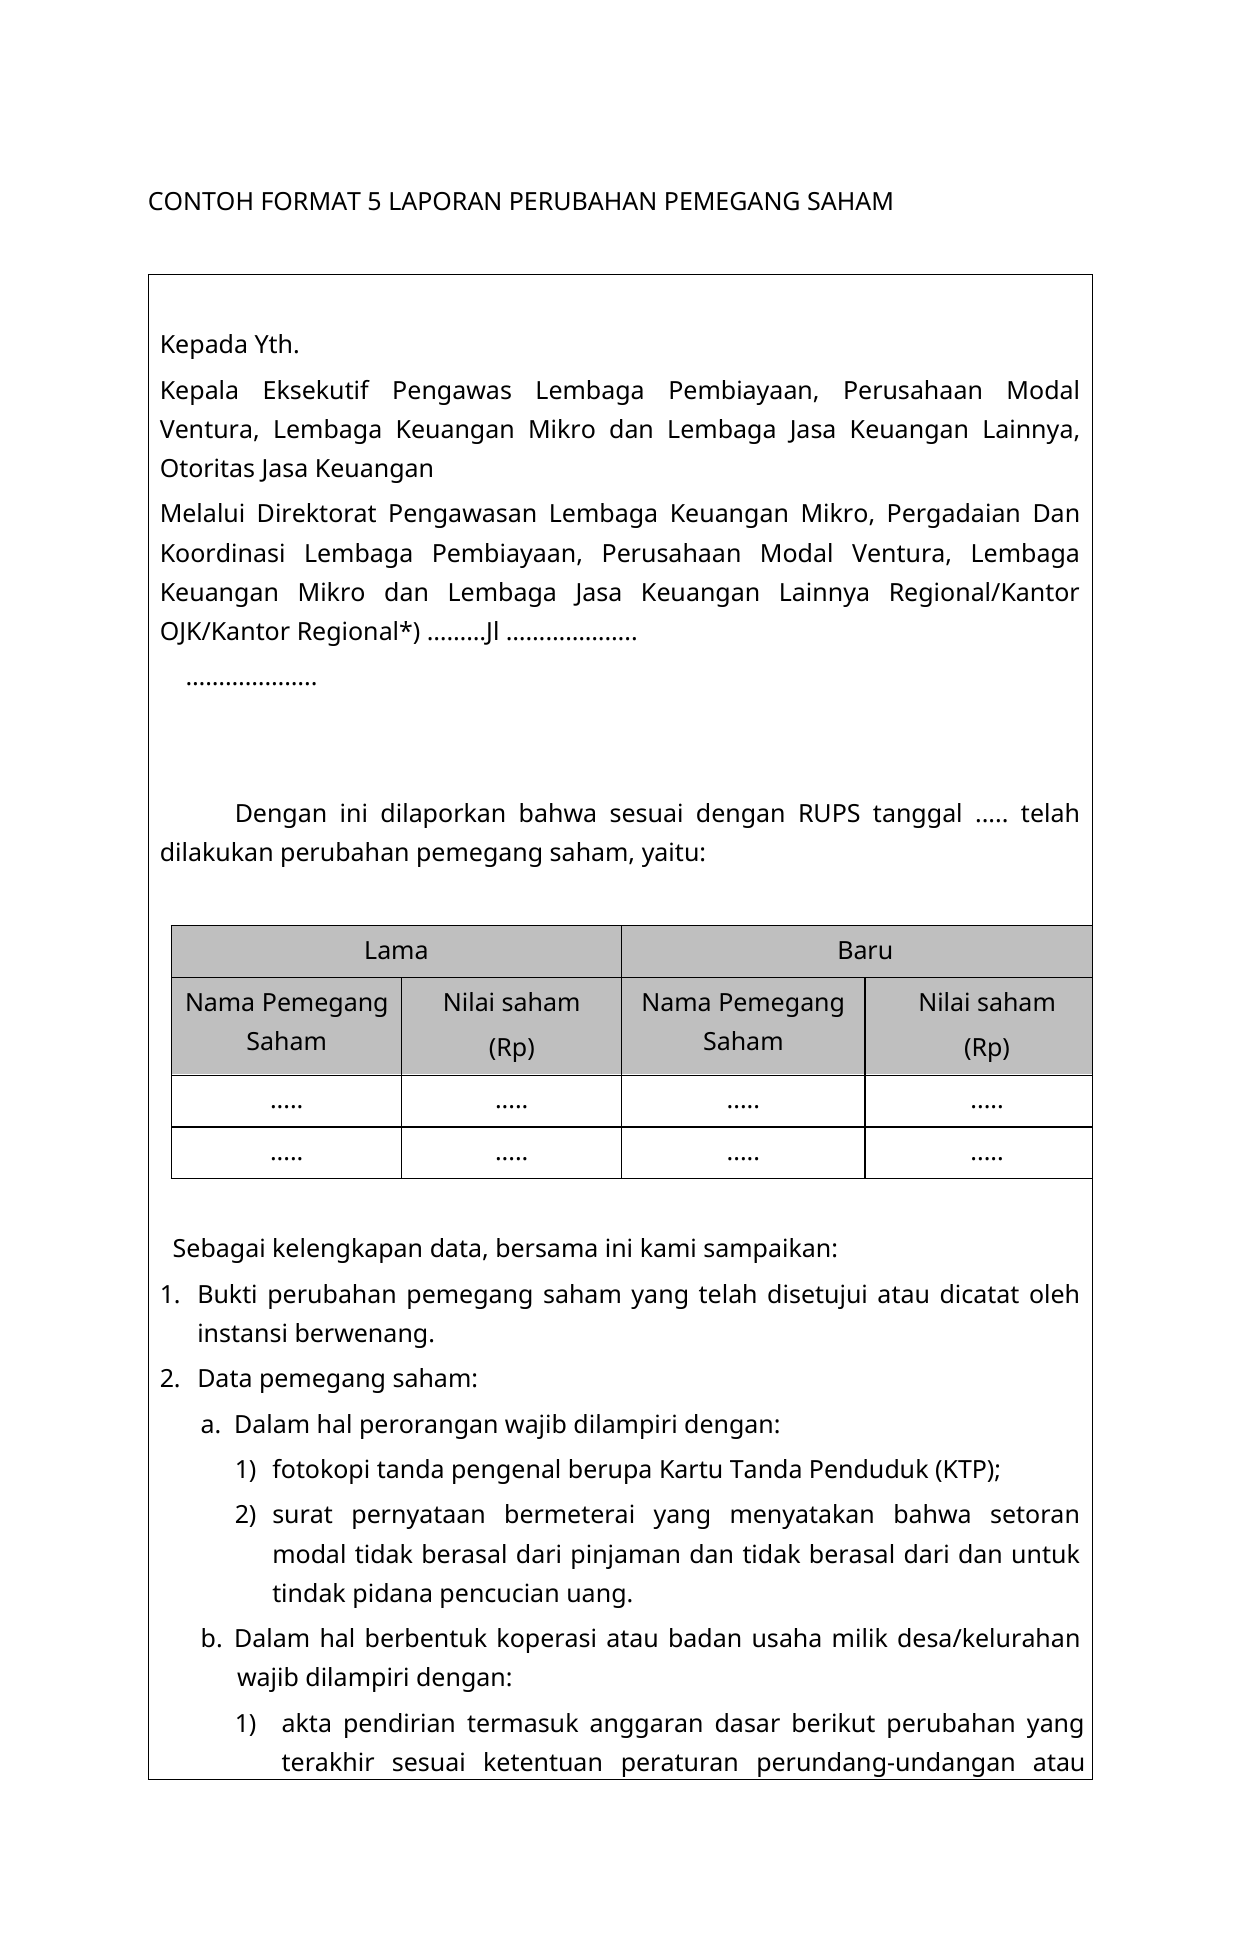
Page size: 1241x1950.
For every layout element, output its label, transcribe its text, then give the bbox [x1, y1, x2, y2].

text CONTOH FORMAT 5 LAPORAN PERUBAHAN PEMEGANG SAHAM [148, 183, 1092, 217]
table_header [149, 275, 1092, 1779]
